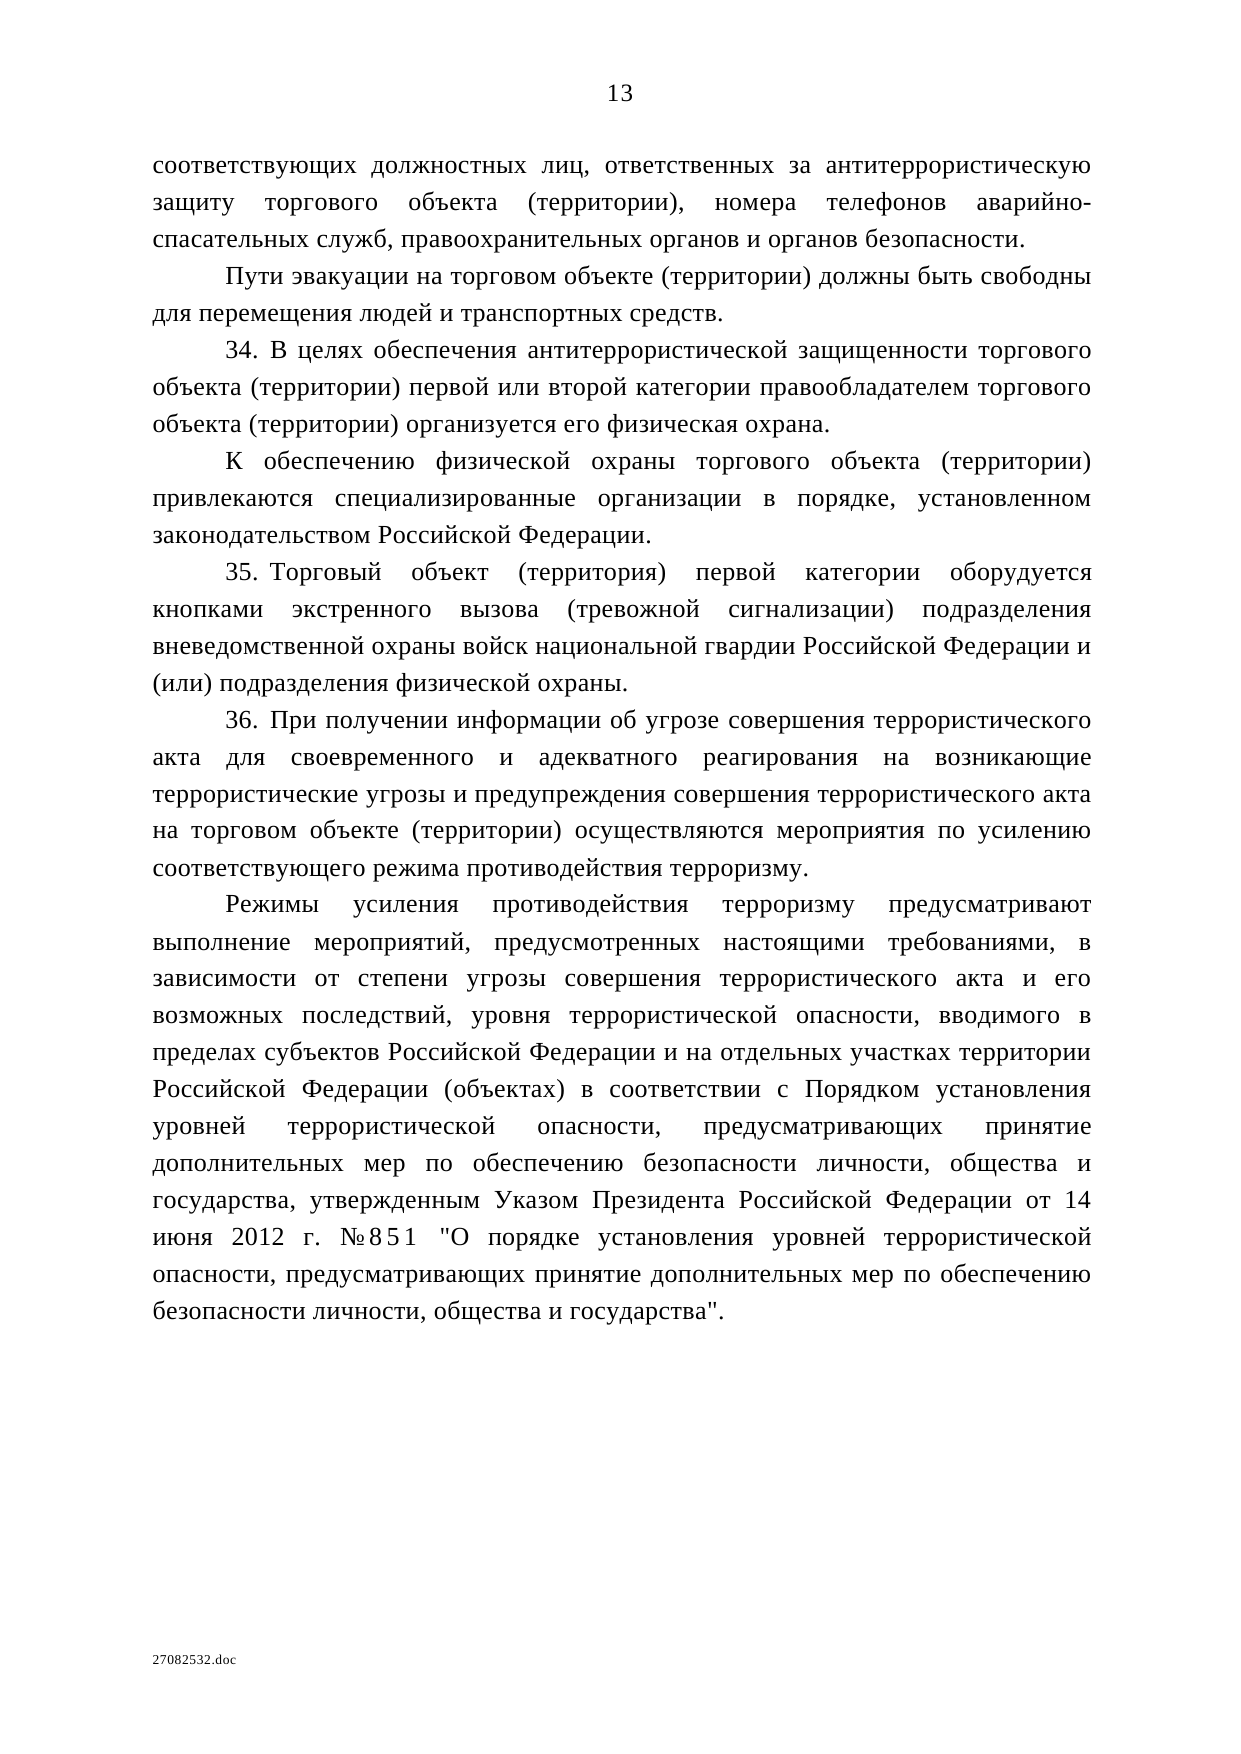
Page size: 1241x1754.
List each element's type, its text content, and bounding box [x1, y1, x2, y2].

text соответствующих должностных лиц, ответственных за антитеррористическую защиту торгового объекта (территории), номера телефонов аварийно-спасательных служб, правоохранительных органов и органов безопасности. [152, 144, 1093, 255]
list При получении информации об угрозе совершения террористического акта для своевременного и адекватного реагирования на возникающие террористические угрозы и предупреждения совершения террористического акта на торговом объекте (территории) осуществляются мероприятия по усилению соответствующего режима противодействия терроризму. [152, 698, 1093, 883]
text 13 [607, 81, 633, 106]
text Режимы усиления противодействия терроризму предусматривают выполнение мероприятий, предусмотренных настоящими требованиями, в зависимости от степени угрозы совершения террористического акта и его возможных последствий, уровня террористической опасности, вводимого в пределах субъектов Российской Федерации и на отдельных участках территории Российской Федерации (объектах) в соответствии с Порядком установления уровней террористической опасности, предусматривающих принятие дополнительных мер по обеспечению безопасности личности, общества и государства, утвержденным Указом Президента Российской Федерации от 14 июня 2012 г. №851 "О порядке установления уровней террористической опасности, предусматривающих принятие дополнительных мер по обеспечению безопасности личности, общества и государства". [152, 883, 1093, 1327]
text К обеспечению физической охраны торгового объекта (территории) привлекаются специализированные организации в порядке, установленном законодательством Российской Федерации. [152, 439, 1093, 551]
text Пути эвакуации на торговом объекте (территории) должны быть свободны для перемещения людей и транспортных средств. [152, 255, 1093, 329]
text 27082532.doc [152, 1654, 236, 1667]
list В целях обеспечения антитеррористической защищенности торгового объекта (территории) первой или второй категории правообладателем торгового объекта (территории) организуется его физическая охрана. [152, 329, 1093, 439]
list Торговый объект (территория) первой категории оборудуется кнопками экстренного вызова (тревожной сигнализации) подразделения вневедомственной охраны войск национальной гвардии Российской Федерации и (или) подразделения физической охраны. [152, 551, 1093, 698]
